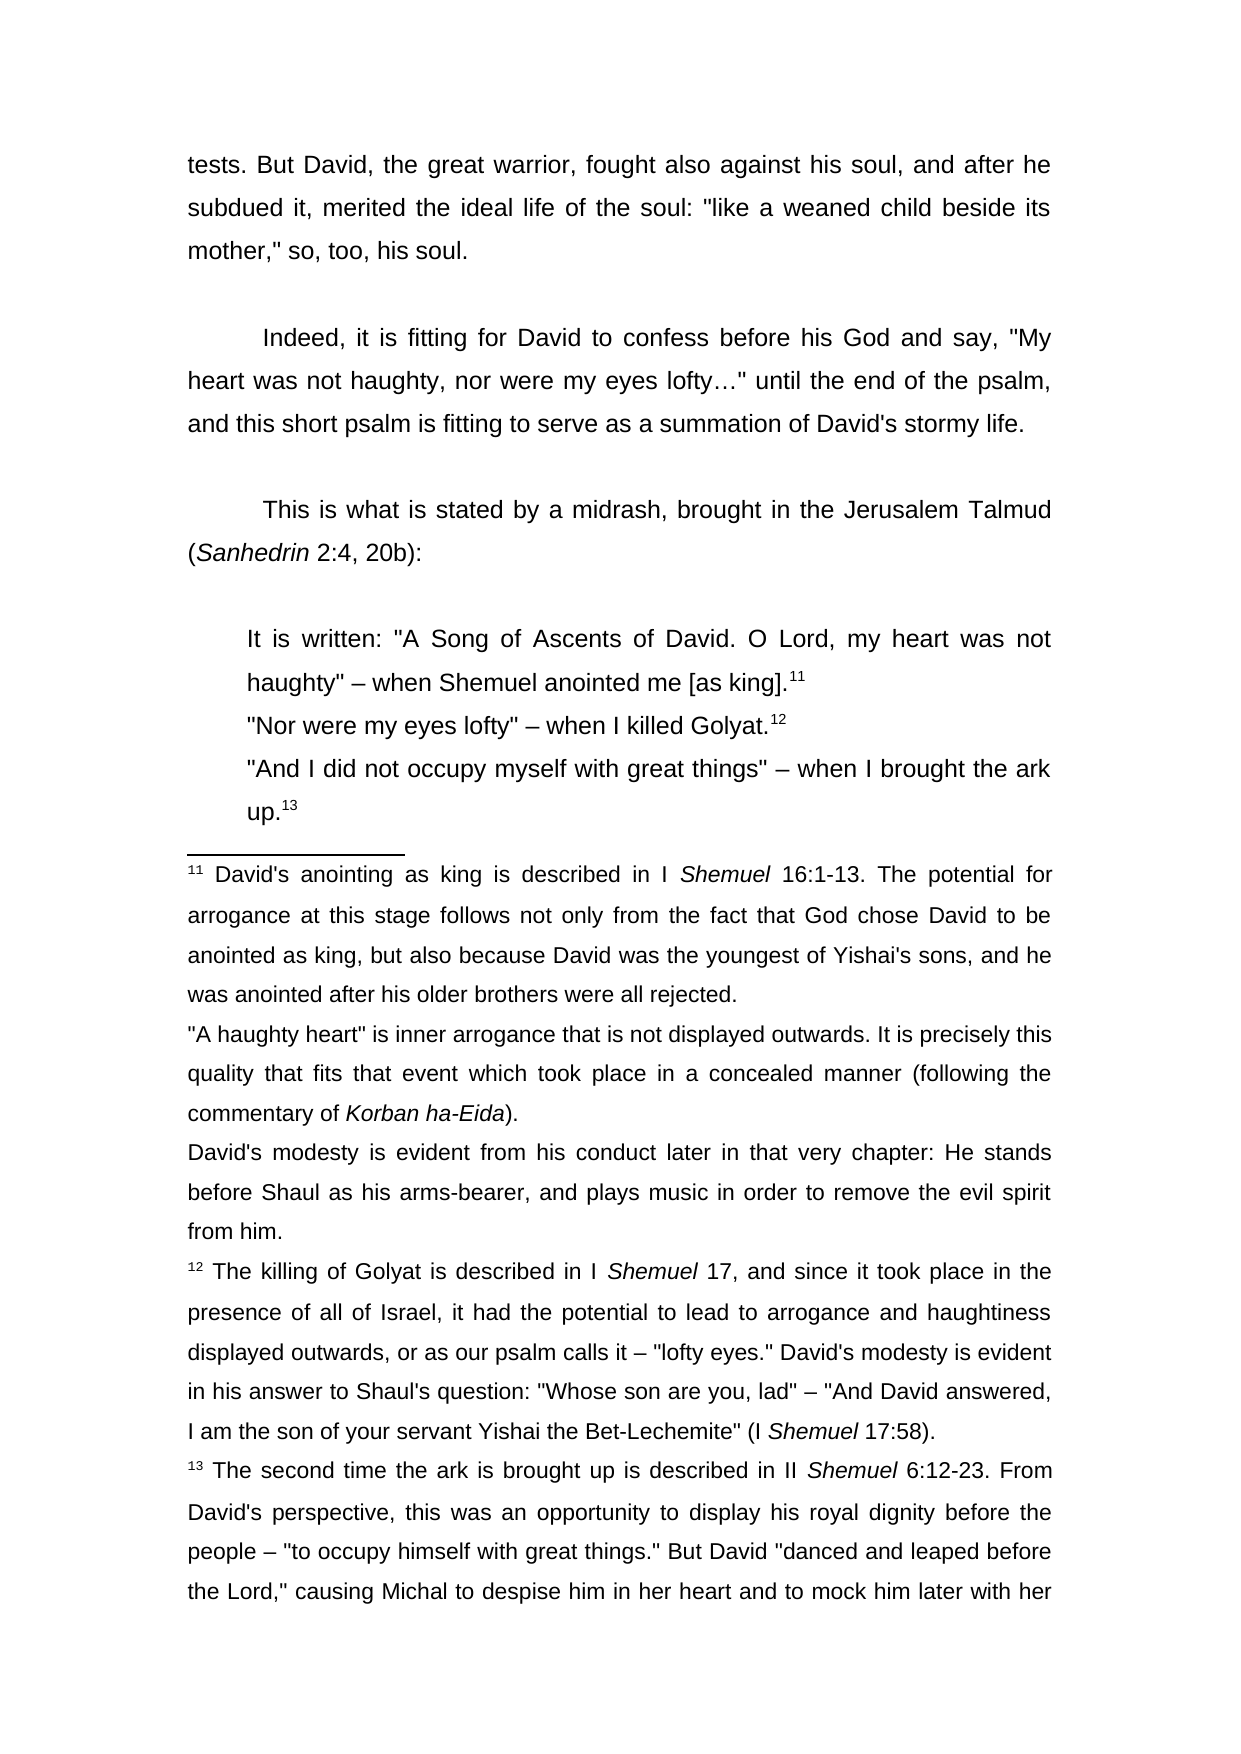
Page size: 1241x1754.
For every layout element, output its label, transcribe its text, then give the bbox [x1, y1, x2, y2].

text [187, 150, 1053, 265]
text "Nor were my eyes lofty" – when I killed Golyat. [247, 711, 1053, 739]
text This is what is stated by a midrash, brought in the Jerusalem Talmud (Sanhedrin 2:4, 20b): [187, 495, 1053, 567]
text "And I did not occupy myself with great things" – when I brought the ark up. [247, 754, 1053, 826]
text Indeed, it is fitting for David to confess before his God and say, "My heart was not haughty, nor were my eyes lofty…" until the end of the psalm, and this short psalm is fitting to serve as a summation of David's stormy life. [187, 322, 1053, 437]
text It is written: "A Song of Ascents of David. O Lord, my heart was not haughty" – when Shemuel anointed me [as king]. [247, 624, 1053, 696]
